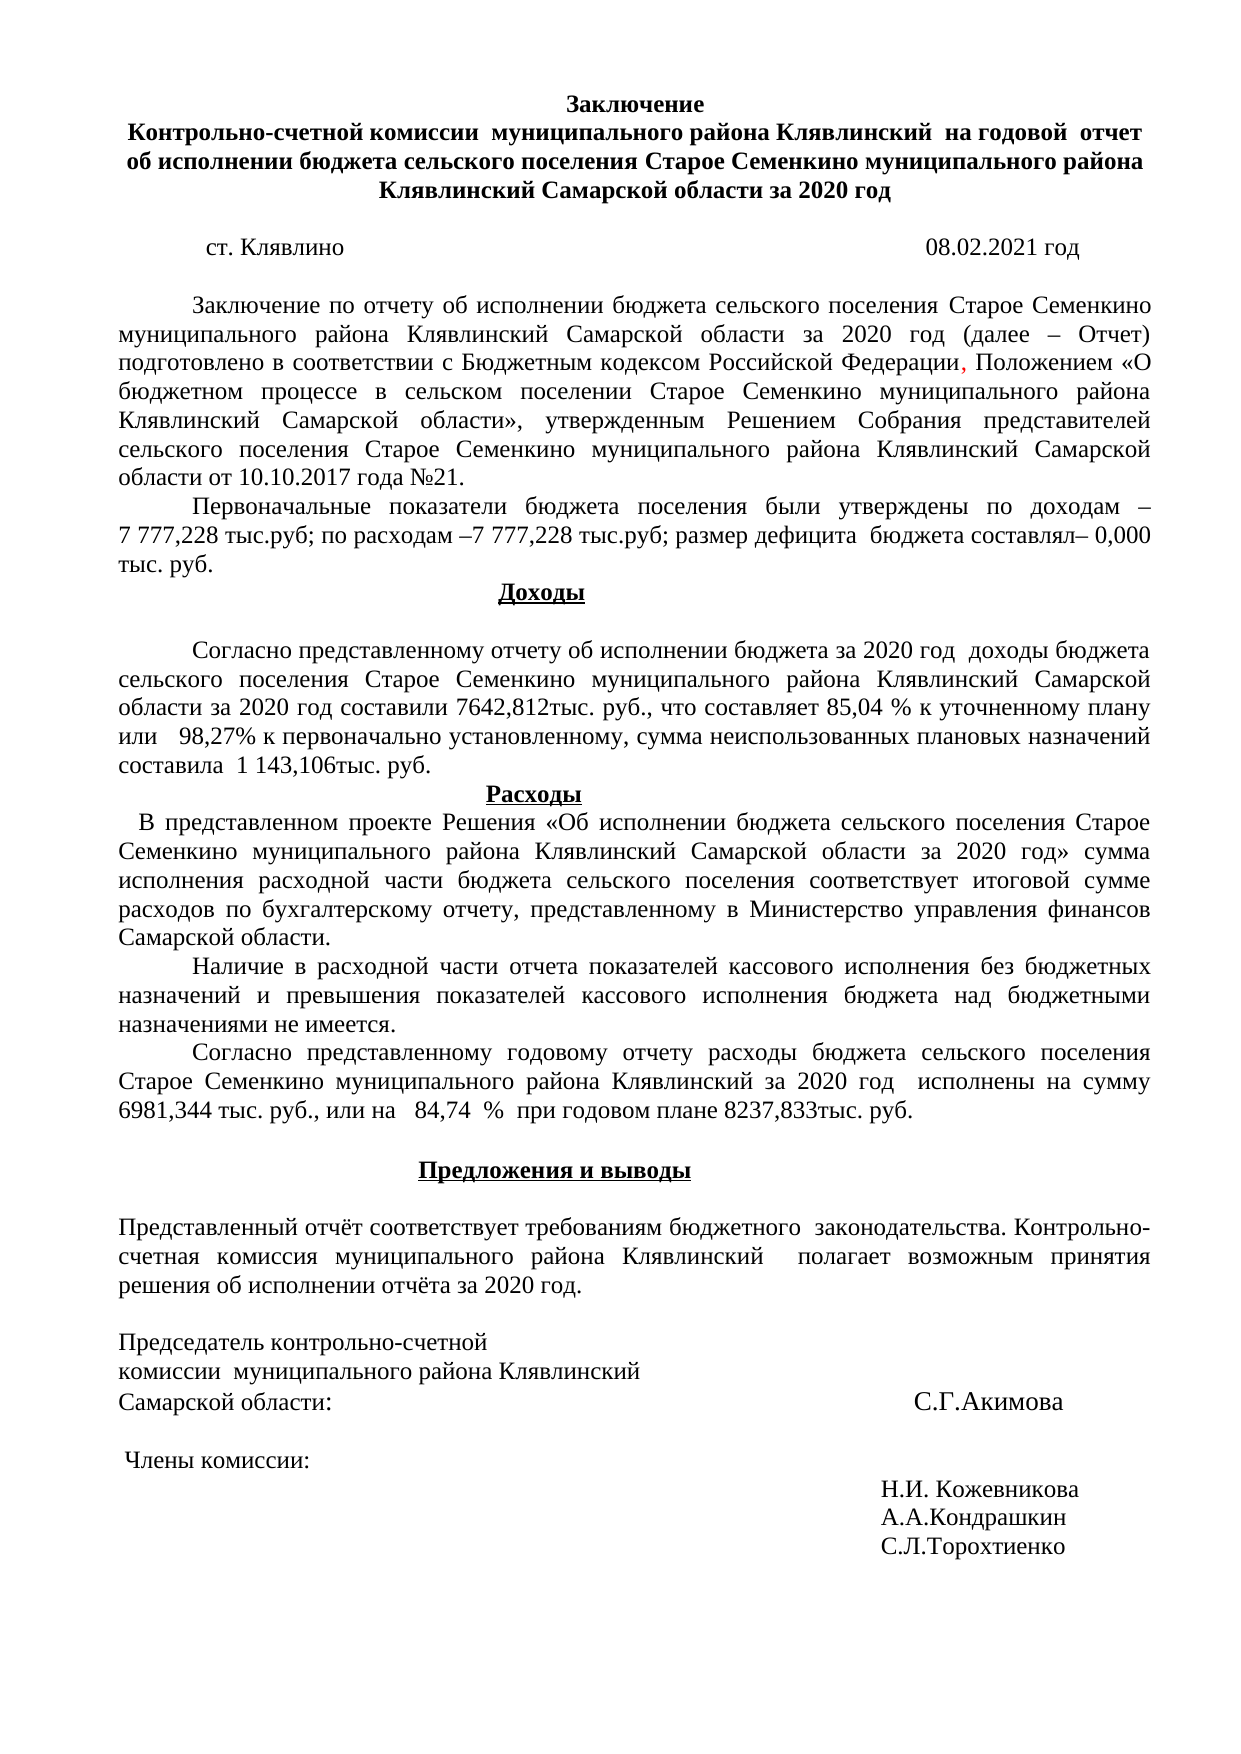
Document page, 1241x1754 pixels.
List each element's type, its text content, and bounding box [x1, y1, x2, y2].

text Заключение [118, 89, 1152, 117]
text Самарской области: С.Г.Акимова [118, 1385, 1152, 1416]
text Предложения и выводы [117, 1155, 1152, 1184]
text Расходы [118, 779, 1152, 807]
text Согласно представленному отчету об исполнении бюджета за 2020 год доходы бюджета сельского поселения Старое Семенкино муниципального района Клявлинский Самарской области за 2020 год составили 7642,812тыс. руб., что составляет 85,04 % к уточненному плану или 98,27% к первоначально установленному, сумма неиспользованных плановых назначений составила 1 143,106тыс. руб. [118, 635, 1152, 779]
text В представленном проекте Решения «Об исполнении бюджета сельского поселения Старое Семенкино муниципального района Клявлинский Самарской области за 2020 год» сумма исполнения расходной части бюджета сельского поселения соответствует итоговой сумме расходов по бухгалтерскому отчету, представленному в Министерство управления финансов Самарской области. [118, 807, 1152, 951]
text Н.И. Кожевникова [118, 1474, 1152, 1502]
text С.Л.Торохтиенко [118, 1531, 1152, 1560]
text Согласно представленному годовому отчету расходы бюджета сельского поселения Старое Семенкино муниципального района Клявлинский за 2020 год исполнены на сумму 6981,344 тыс. руб., или на 84,74 % при годовом плане 8237,833тыс. руб. [118, 1037, 1152, 1124]
text Первоначальные показатели бюджета поселения были утверждены по доходам – 7 777,228 тыс.руб; по расходам –7 777,228 тыс.руб; размер дефицита бюджета составлял– 0,000 тыс. руб. [118, 491, 1152, 577]
text Наличие в расходной части отчета показателей кассового исполнения без бюджетных назначений и превышения показателей кассового исполнения бюджета над бюджетными назначениями не имеется. [118, 951, 1152, 1037]
text Председатель контрольно-счетной [118, 1327, 1152, 1356]
text Доходы [118, 577, 1152, 606]
text Представленный отчёт соответствует требованиям бюджетного законодательства. Контрольно-счетная комиссия муниципального района Клявлинский полагает возможным принятия решения об исполнении отчёта за 2020 год. [118, 1212, 1152, 1299]
text ст. Клявлино 08.02.2021 год [118, 232, 1152, 261]
text Заключение по отчету об исполнении бюджета сельского поселения Старое Семенкино муниципального района Клявлинский Самарской области за 2020 год (далее – Отчет) подготовлено в соответствии с Бюджетным кодексом Российской Федерации, Положением «О бюджетном процессе в сельском поселении Старое Семенкино муниципального района Клявлинский Самарской области», утвержденным Решением Собрания представителей сельского поселения Старое Семенкино муниципального района Клявлинский Самарской области от 10.10.2017 года №21. [118, 290, 1152, 491]
text Контрольно-счетной комиссии муниципального района Клявлинский на годовой отчет об исполнении бюджета сельского поселения Старое Семенкино муниципального района Клявлинский Самарской области за 2020 год [118, 117, 1152, 204]
text комиссии муниципального района Клявлинский [118, 1356, 1152, 1385]
text А.А.Кондрашкин [118, 1502, 1152, 1531]
text Члены комиссии: [118, 1445, 1152, 1474]
